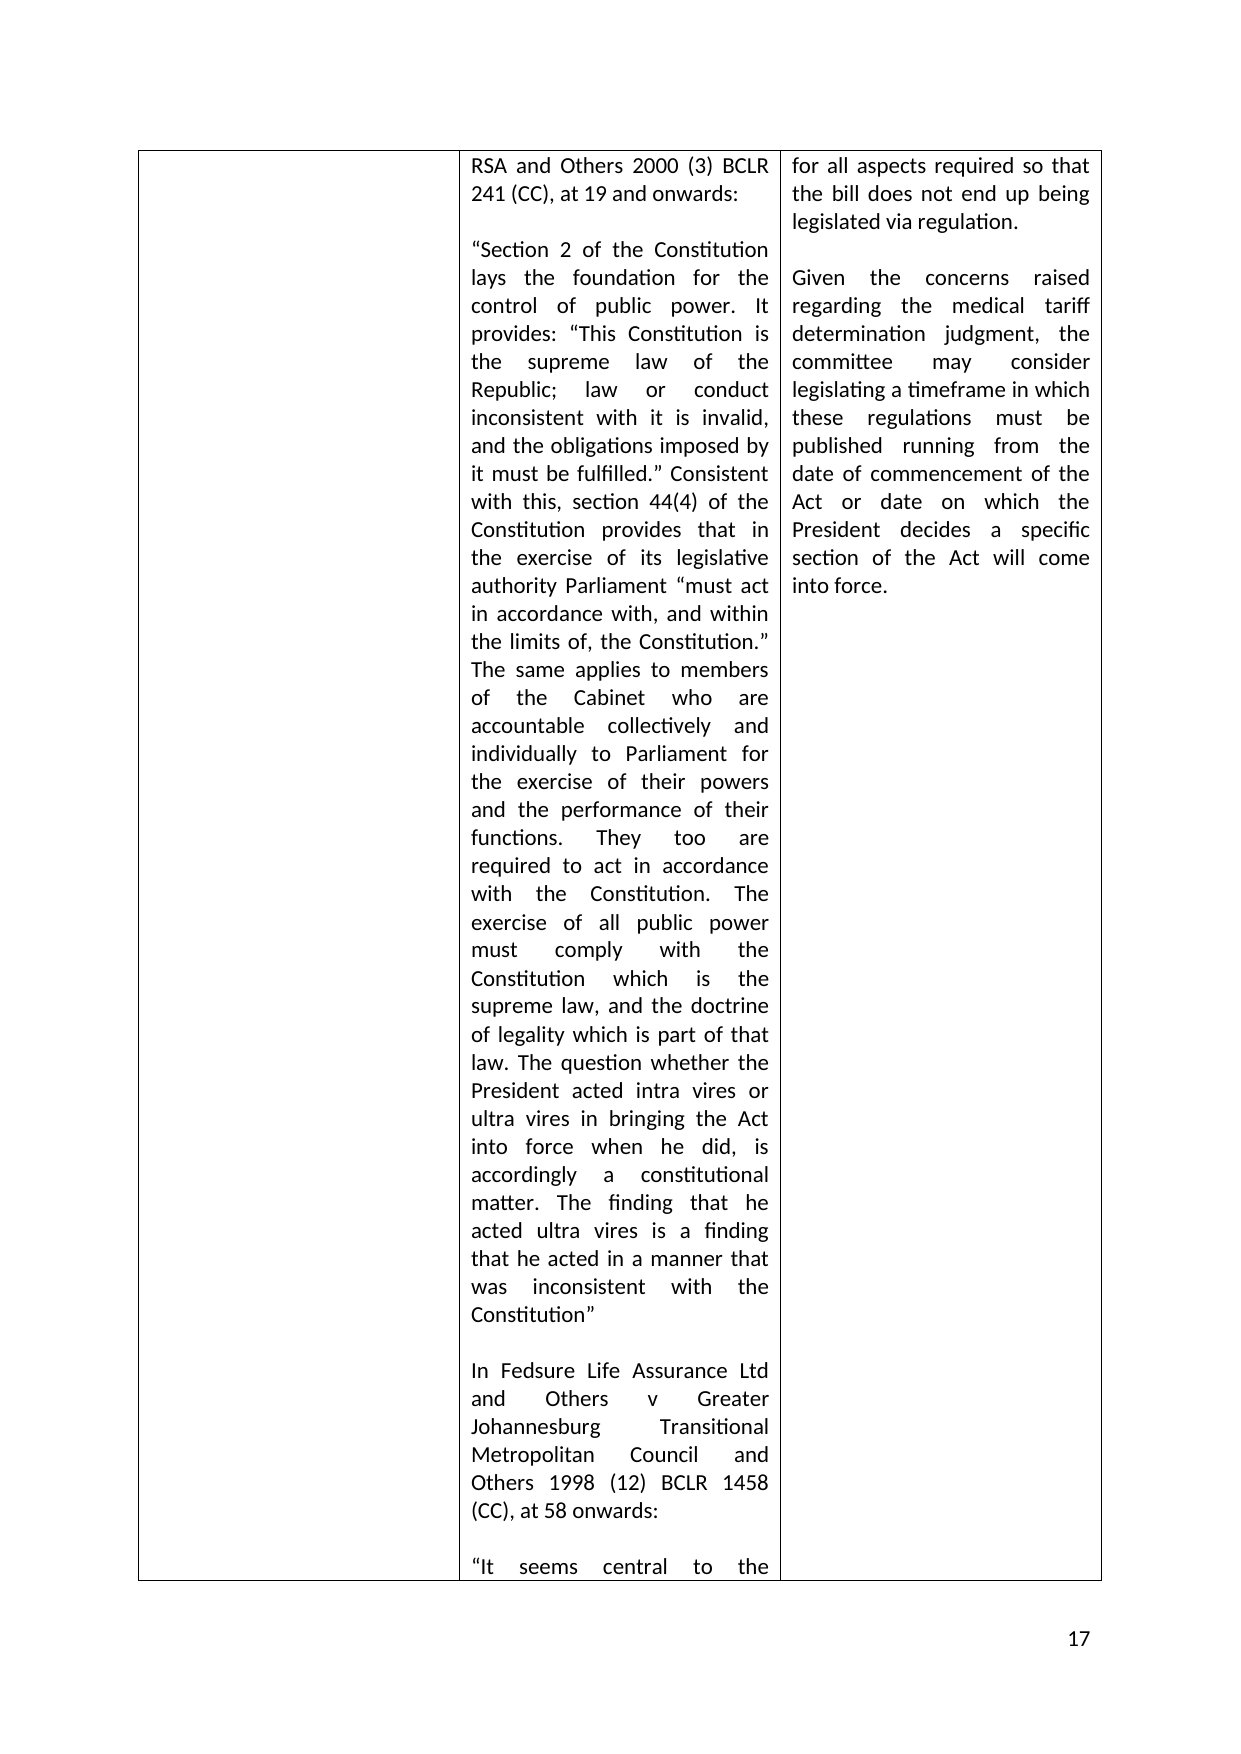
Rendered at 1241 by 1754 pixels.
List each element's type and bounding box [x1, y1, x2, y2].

table_cell [781, 151, 1101, 1580]
table_cell [460, 151, 780, 1580]
table_cell [139, 151, 459, 1580]
